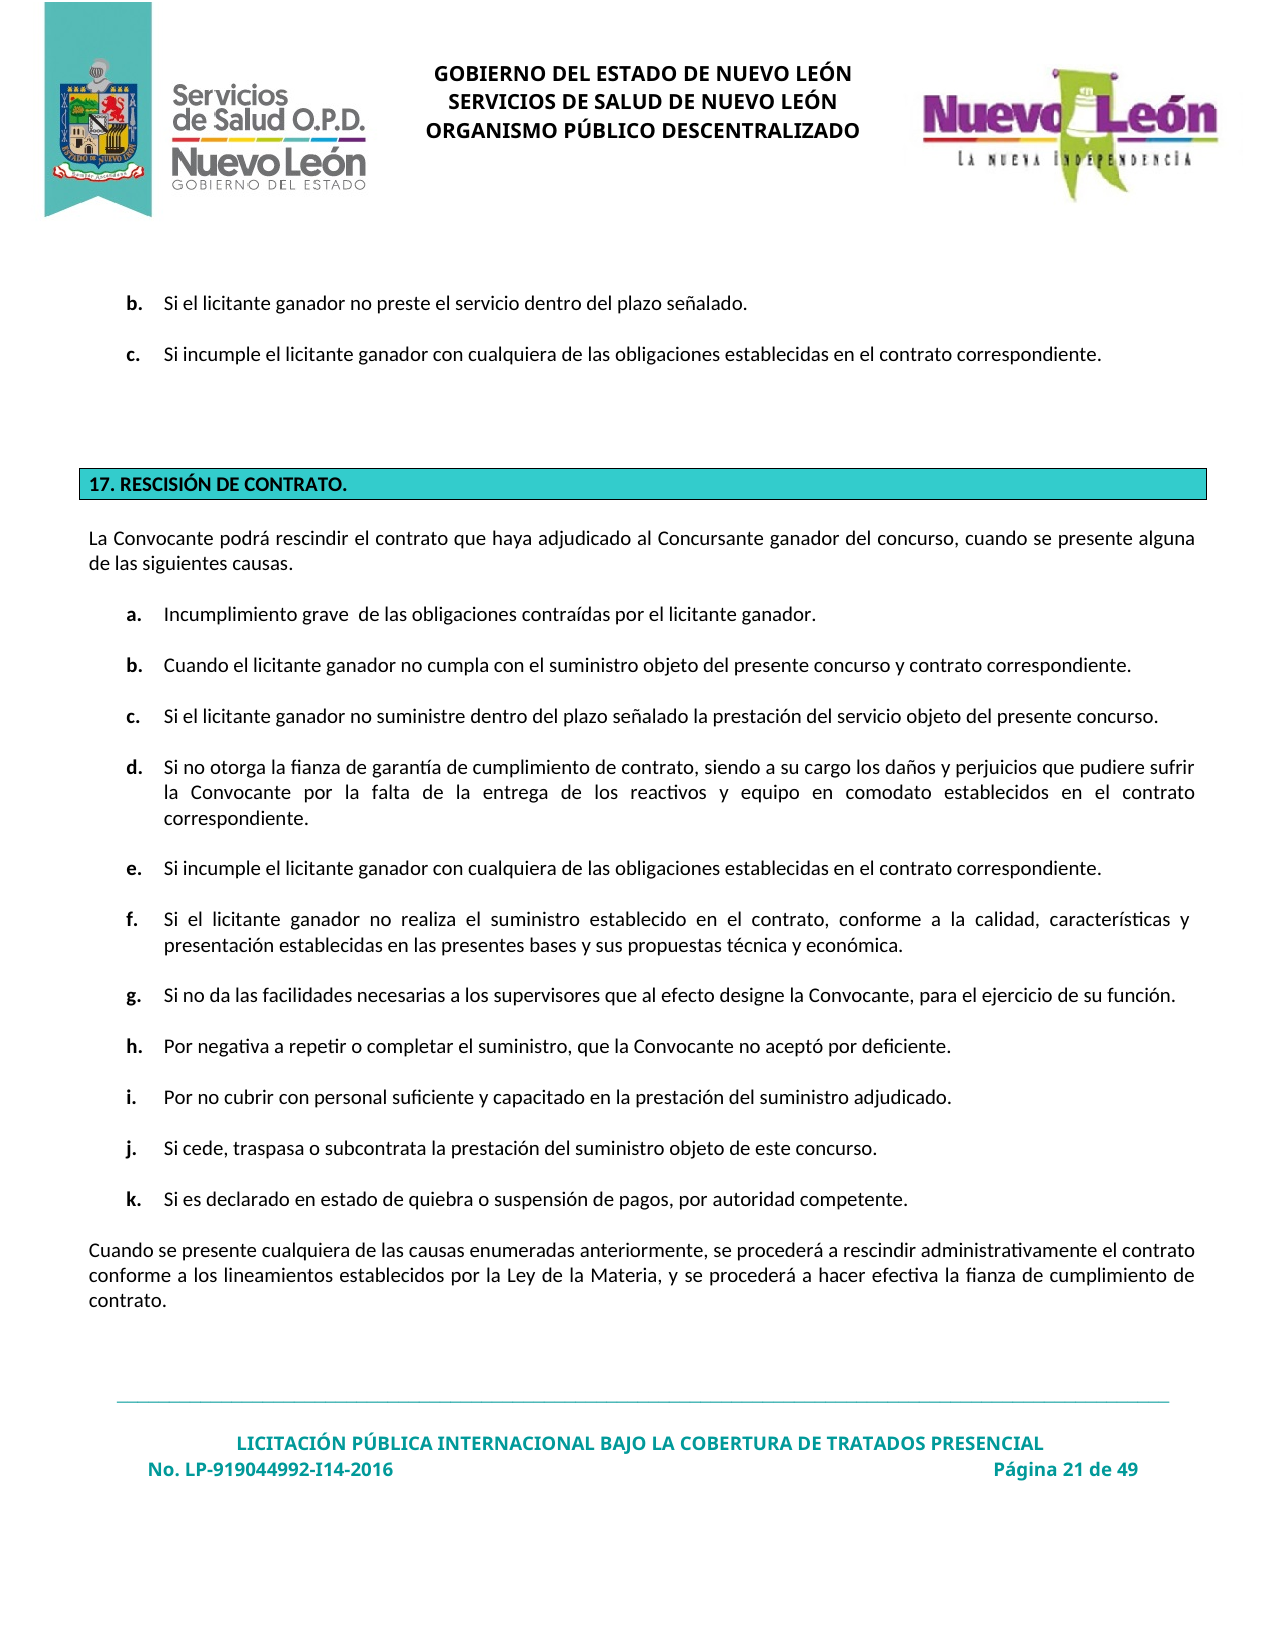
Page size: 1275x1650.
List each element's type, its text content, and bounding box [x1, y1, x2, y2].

list Si no otorga la fianza de garantía de cumplimiento de contrato, siendo a su cargo los daños y perjuicios que pudiere sufrir la Convocante por la falta de la entrega de los reactivos y equipo en comodato establecidos en el contrato correspondiente. [126, 754, 1197, 830]
list Si el licitante ganador no suministre dentro del plazo señalado la prestación del servicio objeto del presente concurso. [126, 703, 1197, 728]
list Si el licitante ganador no realiza el suministro establecido en el contrato, conforme a la calidad, características y presentación establecidas en las presentes bases y sus propuestas técnica y económica. [126, 906, 1192, 957]
list Incumplimiento grave de las obligaciones contraídas por el licitante ganador. [126, 601, 1197, 627]
list Si incumple el licitante ganador con cualquiera de las obligaciones establecidas en el contrato correspondiente. [126, 856, 1197, 881]
list Si el licitante ganador no preste el servicio dentro del plazo señalado. [126, 290, 1197, 316]
list Si incumple el licitante ganador con cualquiera de las obligaciones establecidas en el contrato correspondiente. [126, 341, 1197, 366]
text 17. RESCISIÓN DE CONTRATO. [80, 469, 1206, 499]
picture [15, 2, 1249, 229]
list Por no cubrir con personal suficiente y capacitado en la prestación del suministro adjudicado. [126, 1084, 1197, 1110]
list Cuando el licitante ganador no cumpla con el suministro objeto del presente concurso y contrato correspondiente. [126, 652, 1197, 678]
text podrá rescindir el contrato que haya adjudicado al Concursante ganador del concurso, cuando se presente alguna de las siguientes causas. [89, 525, 1197, 576]
list Por negativa a repetir o completar el suministro, que la Convocante no aceptó por deficiente. [126, 1033, 1192, 1059]
list Si es declarado en estado de quiebra o suspensión de pagos, por autoridad competente. [126, 1186, 1197, 1211]
text Cuando se presente cualquiera de las causas enumeradas anteriormente, se procederá a rescindir administrativamente el contrato conforme a los lineamientos establecidos por la Ley de la Materia, y se procederá a hacer efectiva la fianza de cumplimiento de contrato. [89, 1237, 1197, 1313]
list Si no da las facilidades necesarias a los supervisores que al efecto designe la Convocante, para el ejercicio de su función. [126, 983, 1197, 1008]
list Si cede, traspasa o subcontrata la prestación del suministro objeto de este concurso. [126, 1135, 1197, 1161]
